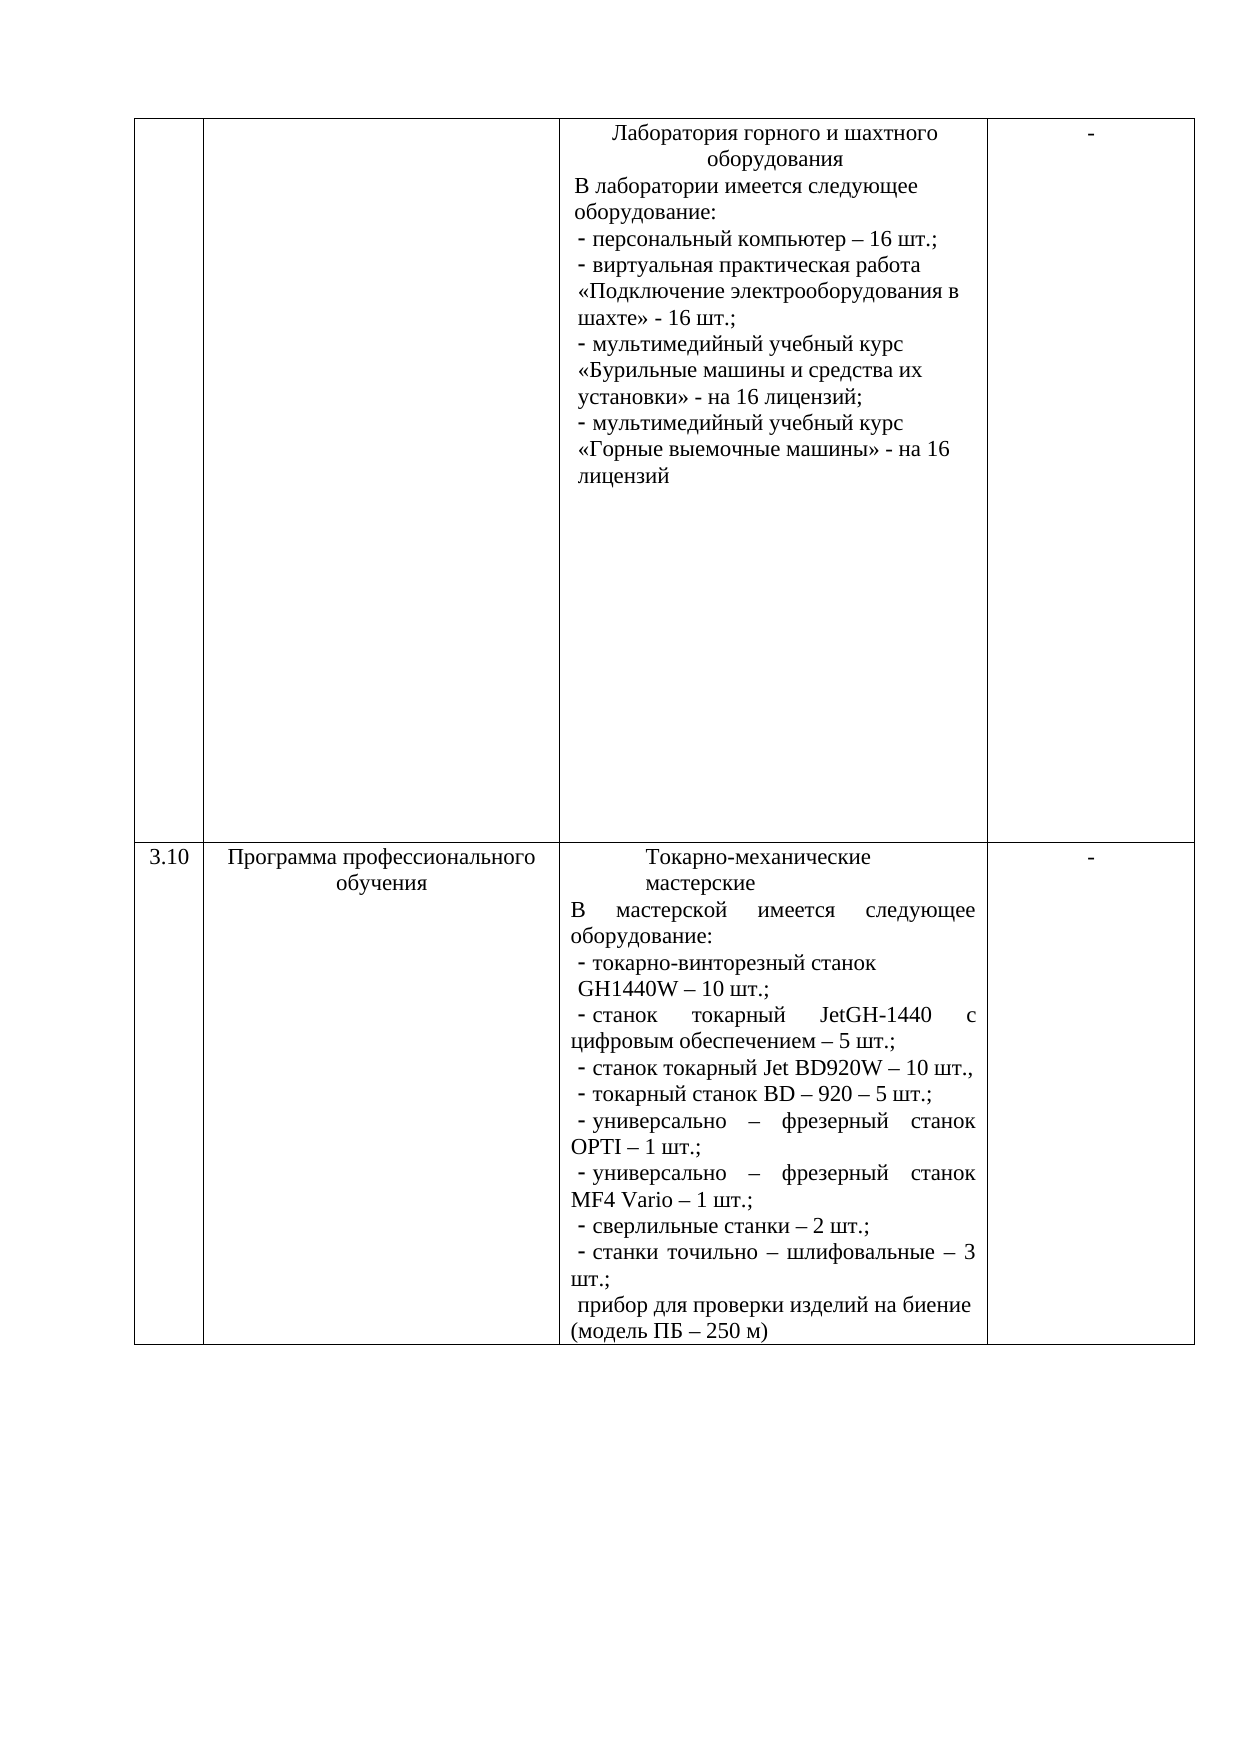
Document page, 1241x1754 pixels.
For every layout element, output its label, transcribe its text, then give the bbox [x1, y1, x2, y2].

table_cell Токарно-механические мастерские В мастерской имеется следующее оборудование: токарно-винторезный станок GH1440W – 10 шт.; станок токарный JetGH-1440 c цифровым обеспечением – 5 шт.; станок токарный Jet BD920W – 10 шт., токарный станок BD – 920 – 5 шт.; универсально – фрезерный станок OPTI – 1 шт.; универсально – фрезерный станок MF4 Vario – 1 шт.; сверлильные станки – 2 шт.; станки точильно – шлифовальные – 3 шт.; прибор для проверки изделий на биение (модель ПБ – 250 м) [560, 843, 987, 1344]
table_cell - [988, 119, 1194, 842]
table_cell - [988, 843, 1194, 1344]
table_cell 3.10 [135, 843, 203, 1344]
table_cell Программа профессионального обучения [204, 843, 559, 1344]
table_cell Лаборатория горного и шахтного оборудования В лаборатории имеется следующее оборудование: персональный компьютер – 16 шт.; виртуальная практическая работа «Подключение электрооборудования в шахте» - 16 шт.; мультимедийный учебный курс «Бурильные машины и средства их установки» - на 16 лицензий; мультимедийный учебный курс «Горные выемочные машины» - на 16 лицензий [560, 119, 987, 842]
